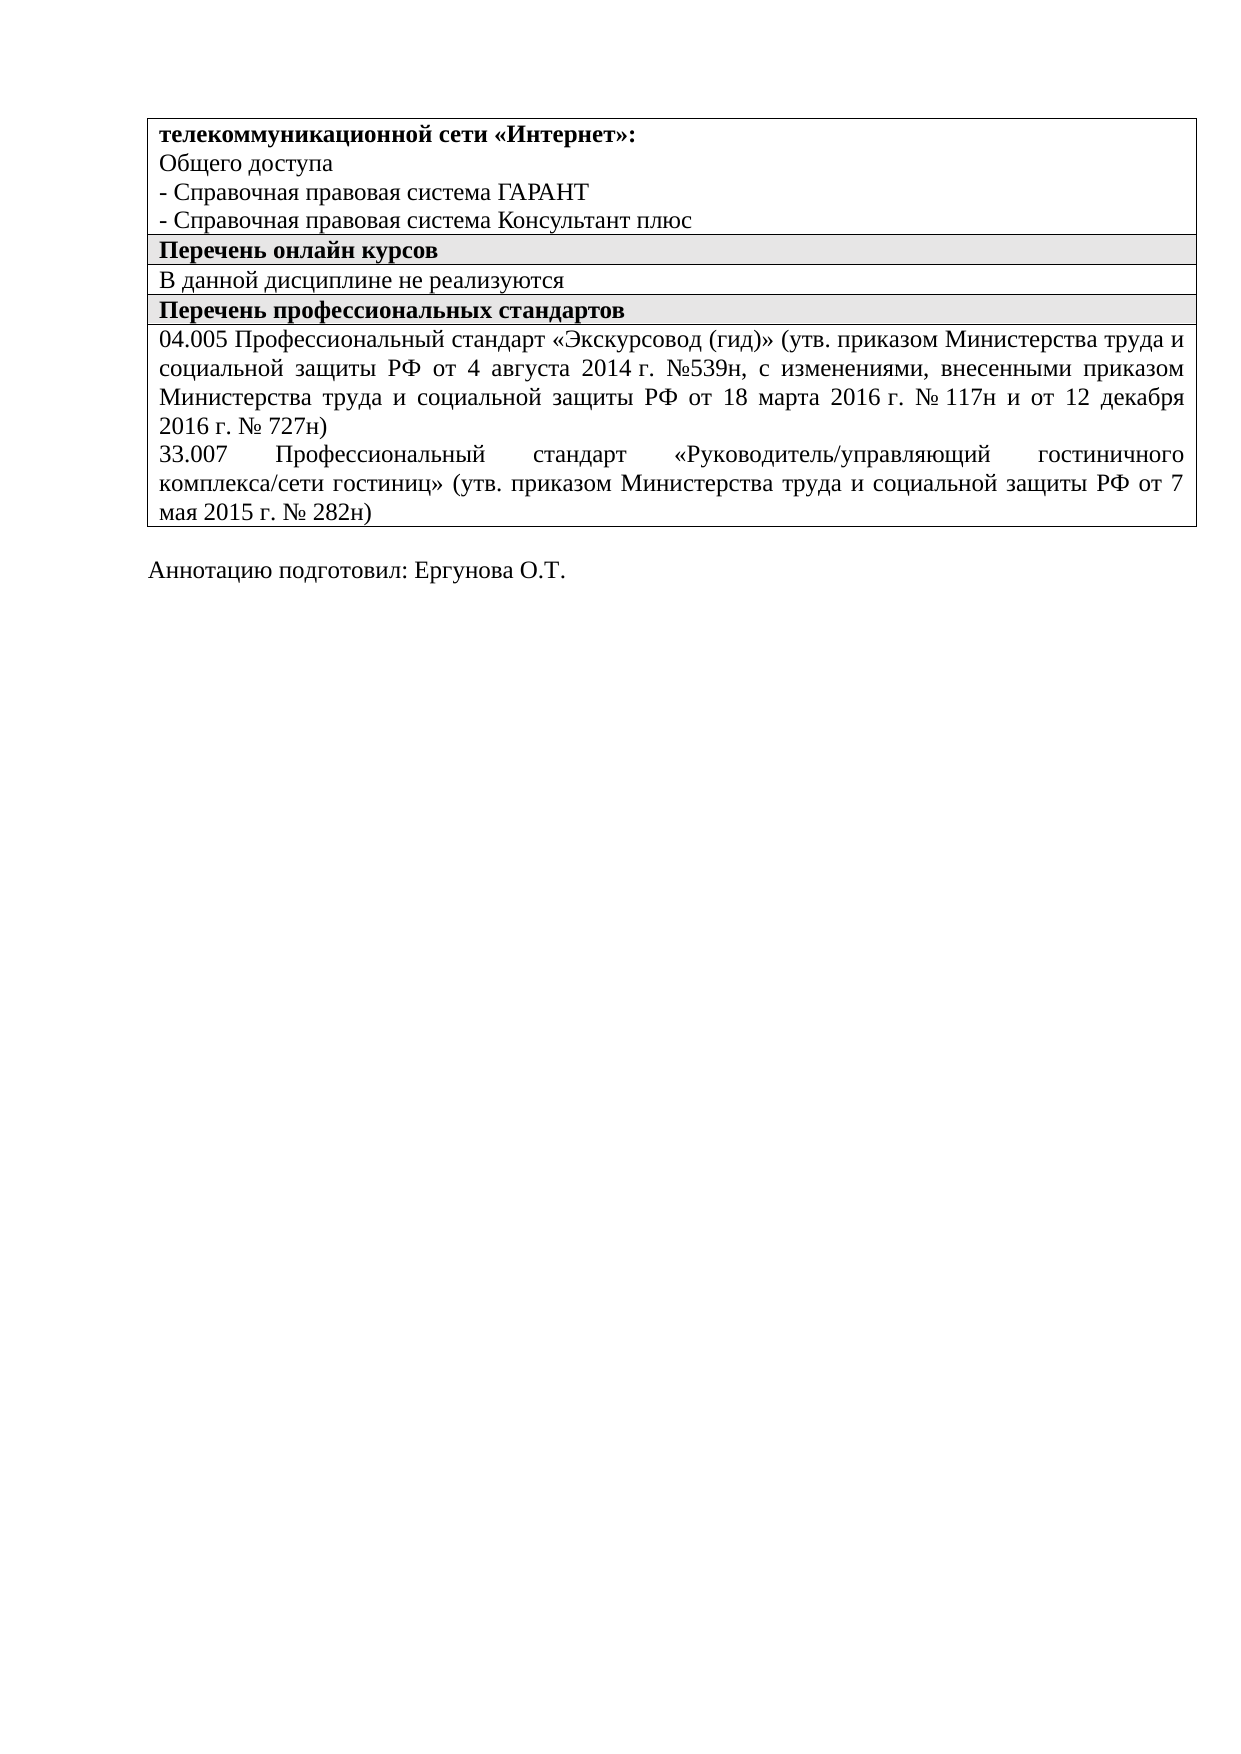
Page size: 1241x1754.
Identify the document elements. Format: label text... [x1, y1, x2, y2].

table_cell В данной дисциплине не реализуются [148, 265, 1196, 294]
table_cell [148, 119, 1196, 234]
text Аннотацию подготовил: Ергунова О.Т. [148, 556, 1152, 584]
table_cell Перечень профессиональных стандартов [148, 295, 1196, 323]
table_cell Перечень онлайн курсов [148, 235, 1196, 264]
table_cell 04.005 Профессиональный стандарт «Экскурсовод (гид)» (утв. приказом Министерства труда и социальной защиты РФ от 4 августа 2014 г. №539н, с изменениями, внесенными приказом Министерства труда и социальной защиты РФ от 18 марта 2016 г. № 117н и от 12 декабря 2016 г. № 727н) 33.007 Профессиональный стандарт «Руководитель/управляющий гостиничного комплекса/сети гостиниц» (утв. приказом Министерства труда и социальной защиты РФ от 7 мая 2015 г. № 282н) [148, 325, 1196, 526]
